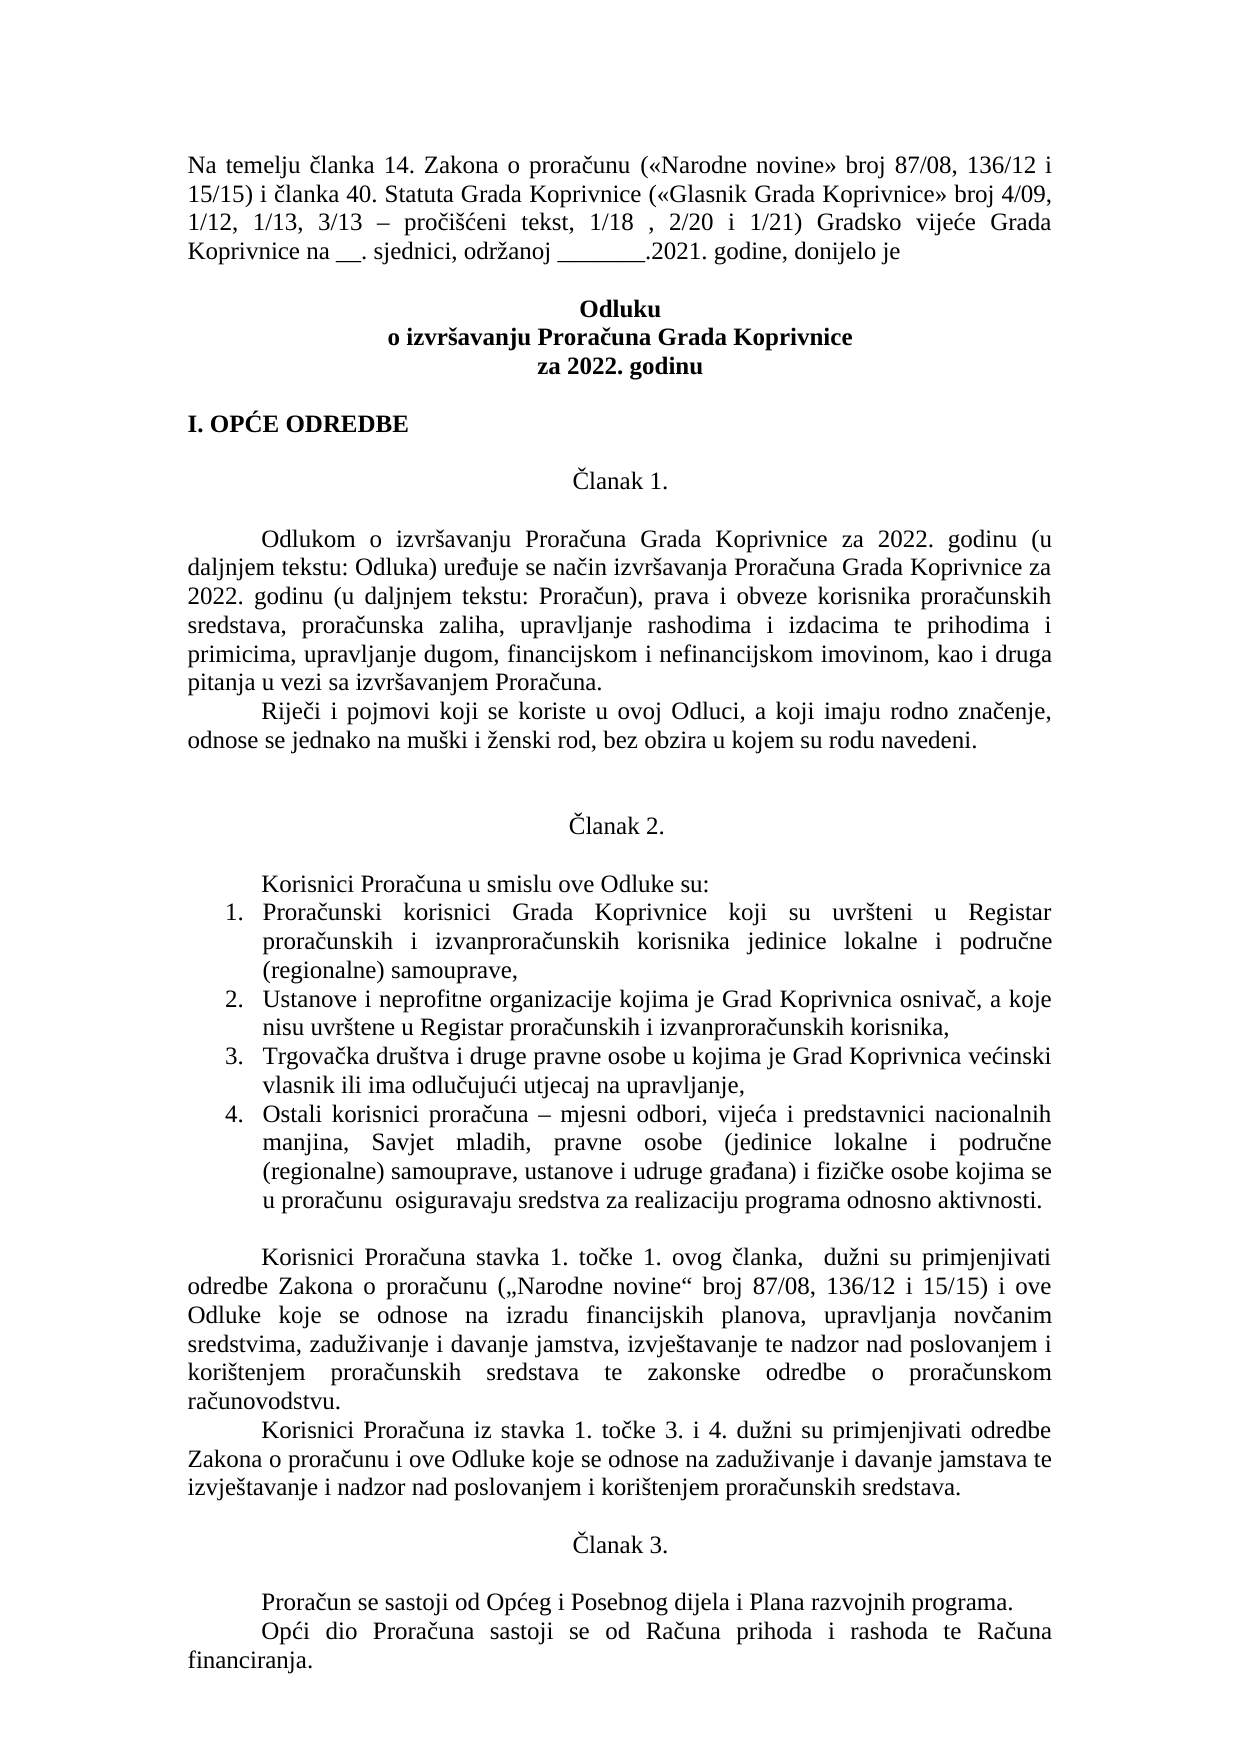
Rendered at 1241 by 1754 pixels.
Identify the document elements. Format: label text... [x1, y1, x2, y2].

list Trgovačka društva i druge pravne osobe u kojima je Grad Koprivnica većinski vlasnik ili ima odlučujući utjecaj na upravljanje, [225, 1041, 1053, 1099]
text Riječi i pojmovi koji se koriste u ovoj Odluci, a koji imaju rodno značenje, odnose se jednako na muški i ženski rod, bez obzira u kojem su rodu navedeni. [187, 696, 1053, 754]
subtitle za 2022. godinu [187, 351, 1053, 380]
text Članak 3. [187, 1530, 1053, 1559]
list Ustanove i neprofitne organizacije kojima je Grad Koprivnica osnivač, a koje nisu uvrštene u Registar proračunskih i izvanproračunskih korisnika, [225, 984, 1053, 1041]
text Na temelju članka 14. Zakona o proračunu («Narodne novine» broj 87/08, 136/12 i 15/15) i članka 40. Statuta Grada Koprivnice («Glasnik Grada Koprivnice» broj 4/09, 1/12, 1/13, 3/13 – pročišćeni tekst, 1/18 , 2/20 i 1/21) Gradsko vijeće Grada Koprivnice na __. sjednici, održanoj _______.2021. godine, donijelo je [187, 150, 1053, 265]
text Proračun se sastoji od Općeg i Posebnog dijela i Plana razvojnih programa. [187, 1587, 1053, 1616]
subtitle o izvršavanju Proračuna Grada Koprivnice [187, 322, 1053, 351]
text Odlukom o izvršavanju Proračuna Grada Koprivnice za 2022. godinu (u daljnjem tekstu: Odluka) uređuje se način izvršavanja Proračuna Grada Koprivnice za 2022. godinu (u daljnjem tekstu: Proračun), prava i obveze korisnika proračunskih sredstava, proračunska zaliha, upravljanje rashodima i izdacima te prihodima i primicima, upravljanje dugom, financijskom i nefinancijskom imovinom, kao i druga pitanja u vezi sa izvršavanjem Proračuna. [187, 524, 1053, 696]
text Korisnici Proračuna iz stavka 1. točke 3. i 4. dužni su primjenjivati odredbe Zakona o proračunu i ove Odluke koje se odnose na zaduživanje i davanje jamstava te izvještavanje i nadzor nad poslovanjem i korištenjem proračunskih sredstava. [187, 1415, 1053, 1501]
text Članak 1. [187, 466, 1053, 495]
text Odluku [187, 294, 1053, 322]
list Ostali korisnici proračuna – mjesni odbori, vijeća i predstavnici nacionalnih manjina, Savjet mladih, pravne osobe (jedinice lokalne i područne (regionalne) samouprave, ustanove i udruge građana) i fizičke osobe kojima se u proračunu osiguravaju sredstva za realizaciju programa odnosno aktivnosti. [225, 1099, 1053, 1214]
text Opći dio Proračuna sastoji se od Računa prihoda i rashoda te Računa financiranja. [187, 1616, 1053, 1674]
text Članak 2. [187, 811, 1053, 840]
text Korisnici Proračuna u smislu ove Odluke su: [187, 869, 1053, 897]
text I. OPĆE ODREDBE [187, 409, 1053, 437]
text Korisnici Proračuna stavka 1. točke 1. ovog članka, dužni su primjenjivati odredbe Zakona o proračunu („Narodne novine“ broj 87/08, 136/12 i 15/15) i ove Odluke koje se odnose na izradu financijskih planova, upravljanja novčanim sredstvima, zaduživanje i davanje jamstva, izvještavanje te nadzor nad poslovanjem i korištenjem proračunskih sredstava te zakonske odredbe o proračunskom računovodstvu. [187, 1242, 1053, 1415]
list Proračunski korisnici Grada Koprivnice koji su uvršteni u Registar proračunskih i izvanproračunskih korisnika jedinice lokalne i područne (regionalne) samouprave, [225, 897, 1053, 984]
